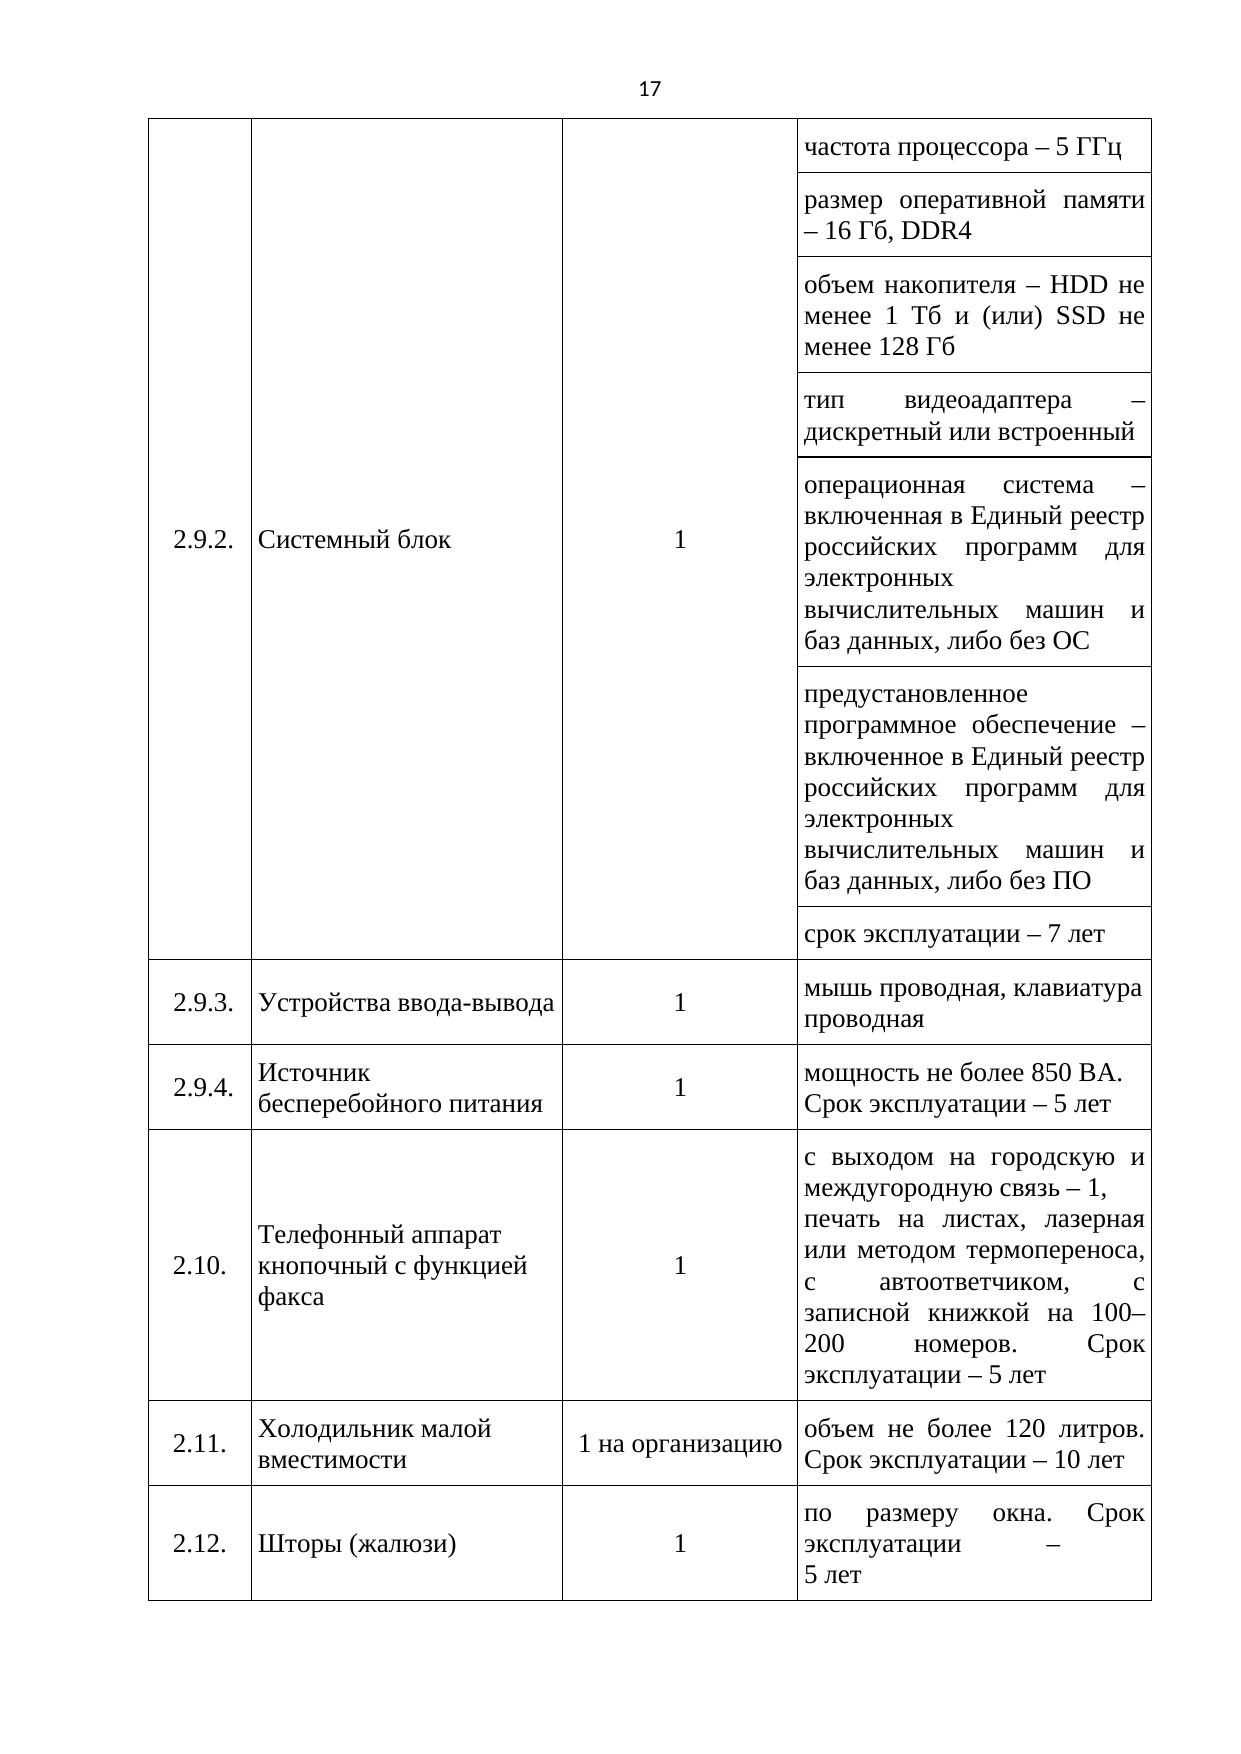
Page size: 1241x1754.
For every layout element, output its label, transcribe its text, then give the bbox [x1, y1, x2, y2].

table_cell 2.9.2. [149, 119, 251, 959]
table_cell мощность не более 850 ВА. Срок эксплуатации – 5 лет [798, 1045, 1151, 1128]
table_cell Источник бесперебойного питания [252, 1045, 562, 1128]
table_cell 2.12. [149, 1486, 251, 1600]
table_cell по размеру окна. Срок эксплуатации – 5 лет [798, 1486, 1151, 1600]
table_cell 1 [563, 119, 797, 959]
table_cell 1 [563, 960, 797, 1044]
table_cell 2.9.4. [149, 1045, 251, 1128]
table_cell срок эксплуатации – 7 лет [798, 907, 1151, 959]
table_cell Устройства ввода-вывода [252, 960, 562, 1044]
table_cell Системный блок [252, 119, 562, 959]
table_cell Шторы (жалюзи) [252, 1486, 562, 1600]
table_cell с выходом на городскую и междугородную связь – 1, печать на листах, лазерная или методом термопереноса, с автоответчиком, с записной книжкой на 100–200 номеров. Срок эксплуатации – 5 лет [798, 1130, 1151, 1400]
table_cell размер оперативной памяти – 16 Гб, DDR4 [798, 173, 1151, 256]
table_cell 1 [563, 1486, 797, 1600]
table_cell предустановленное программное обеспечение – включенное в Единый реестр российских программ для электронных вычислительных машин и баз данных, либо без ПО [798, 667, 1151, 906]
table_cell тип видеоадаптера – дискретный или встроенный [798, 373, 1151, 456]
table_cell 2.11. [149, 1401, 251, 1484]
table_cell 1 на организацию [563, 1401, 797, 1484]
table_cell 1 [563, 1045, 797, 1128]
table_cell Телефонный аппарат кнопочный с функцией факса [252, 1130, 562, 1400]
table_cell операционная система – включенная в Единый реестр российских программ для электронных вычислительных машин и баз данных, либо без ОС [798, 458, 1151, 666]
table_cell 2.9.3. [149, 960, 251, 1044]
table_cell частота процессора – 5 ГГц [798, 119, 1151, 172]
table_cell объем накопителя – HDD не менее 1 Тб и (или) SSD не менее 128 Гб [798, 257, 1151, 372]
table_cell 1 [563, 1130, 797, 1400]
table_cell мышь проводная, клавиатура проводная [798, 960, 1151, 1044]
table_cell 2.10. [149, 1130, 251, 1400]
table_cell объем не более 120 литров. Срок эксплуатации – 10 лет [798, 1401, 1151, 1484]
table_cell Холодильник малой вместимости [252, 1401, 562, 1484]
